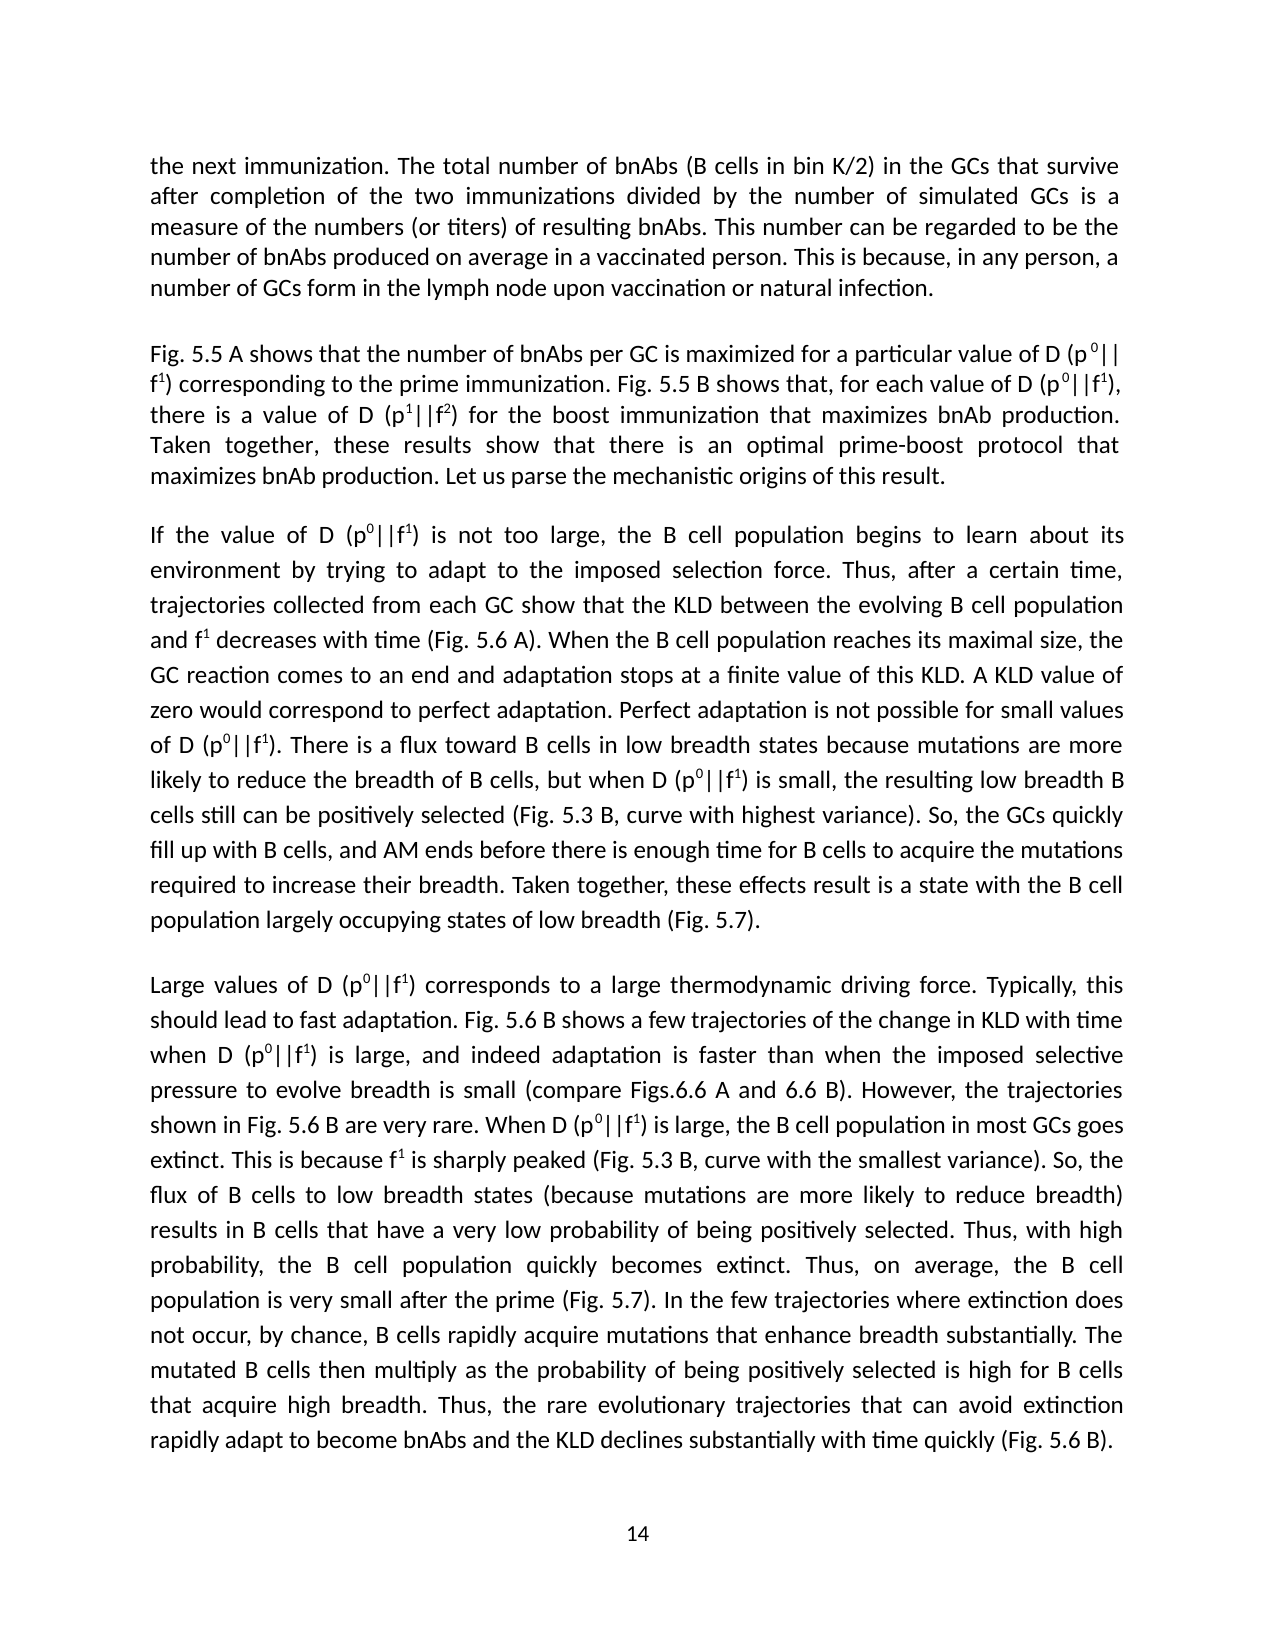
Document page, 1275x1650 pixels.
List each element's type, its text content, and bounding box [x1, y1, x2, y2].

subtitle Large values of D (p0||f1) corresponds to a large thermodynamic driving force. Typically, this should lead to fast adaptation. Fig. 5.6 B shows a few trajectories of the change in KLD with time when D (p0||f1) is large, and indeed adaptation is faster than when the imposed selective pressure to evolve breadth is small (compare Figs.6.6 A and 6.6 B). However, the trajectories shown in Fig. 5.6 B are very rare. When D (p0||f1) is large, the B cell population in most GCs goes extinct. This is because f1 is sharply peaked (Fig. 5.3 B, curve with the smallest variance). So, the flux of B cells to low breadth states (because mutations are more likely to reduce breadth) results in B cells that have a very low probability of being positively selected. Thus, with high probability, the B cell population quickly becomes extinct. Thus, on average, the B cell population is very small after the prime (Fig. 5.7). In the few trajectories where extinction does not occur, by chance, B cells rapidly acquire mutations that enhance breadth substantially. The mutated B cells then multiply as the probability of being positively selected is high for B cells that acquire high breadth. Thus, the rare evolutionary trajectories that can avoid extinction rapidly adapt to become bnAbs and the KLD declines substantially with time quickly (Fig. 5.6 B). [150, 969, 1125, 1454]
text Fig. 5.5 A shows that the number of bnAbs per GC is maximized for a particular value of D (p0||f1) corresponding to the prime immunization. Fig. 5.5 B shows that, for each value of D (p0||f1), there is a value of D (p1||f2) for the boost immunization that maximizes bnAb production. Taken together, these results show that there is an optimal prime-boost protocol that maximizes bnAb production. Let us parse the mechanistic origins of this result. [150, 338, 1121, 491]
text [150, 150, 1121, 303]
subtitle If the value of D (p0||f1) is not too large, the B cell population begins to learn about its environment by trying to adapt to the imposed selection force. Thus, after a certain time, trajectories collected from each GC show that the KLD between the evolving B cell population and f1 decreases with time (Fig. 5.6 A). When the B cell population reaches its maximal size, the GC reaction comes to an end and adaptation stops at a finite value of this KLD. A KLD value of zero would correspond to perfect adaptation. Perfect adaptation is not possible for small values of D (p0||f1). There is a flux toward B cells in low breadth states because mutations are more likely to reduce the breadth of B cells, but when D (p0||f1) is small, the resulting low breadth B cells still can be positively selected (Fig. 5.3 B, curve with highest variance). So, the GCs quickly fill up with B cells, and AM ends before there is enough time for B cells to acquire the mutations required to increase their breadth. Taken together, these effects result is a state with the B cell population largely occupying states of low breadth (Fig. 5.7). [150, 520, 1125, 935]
